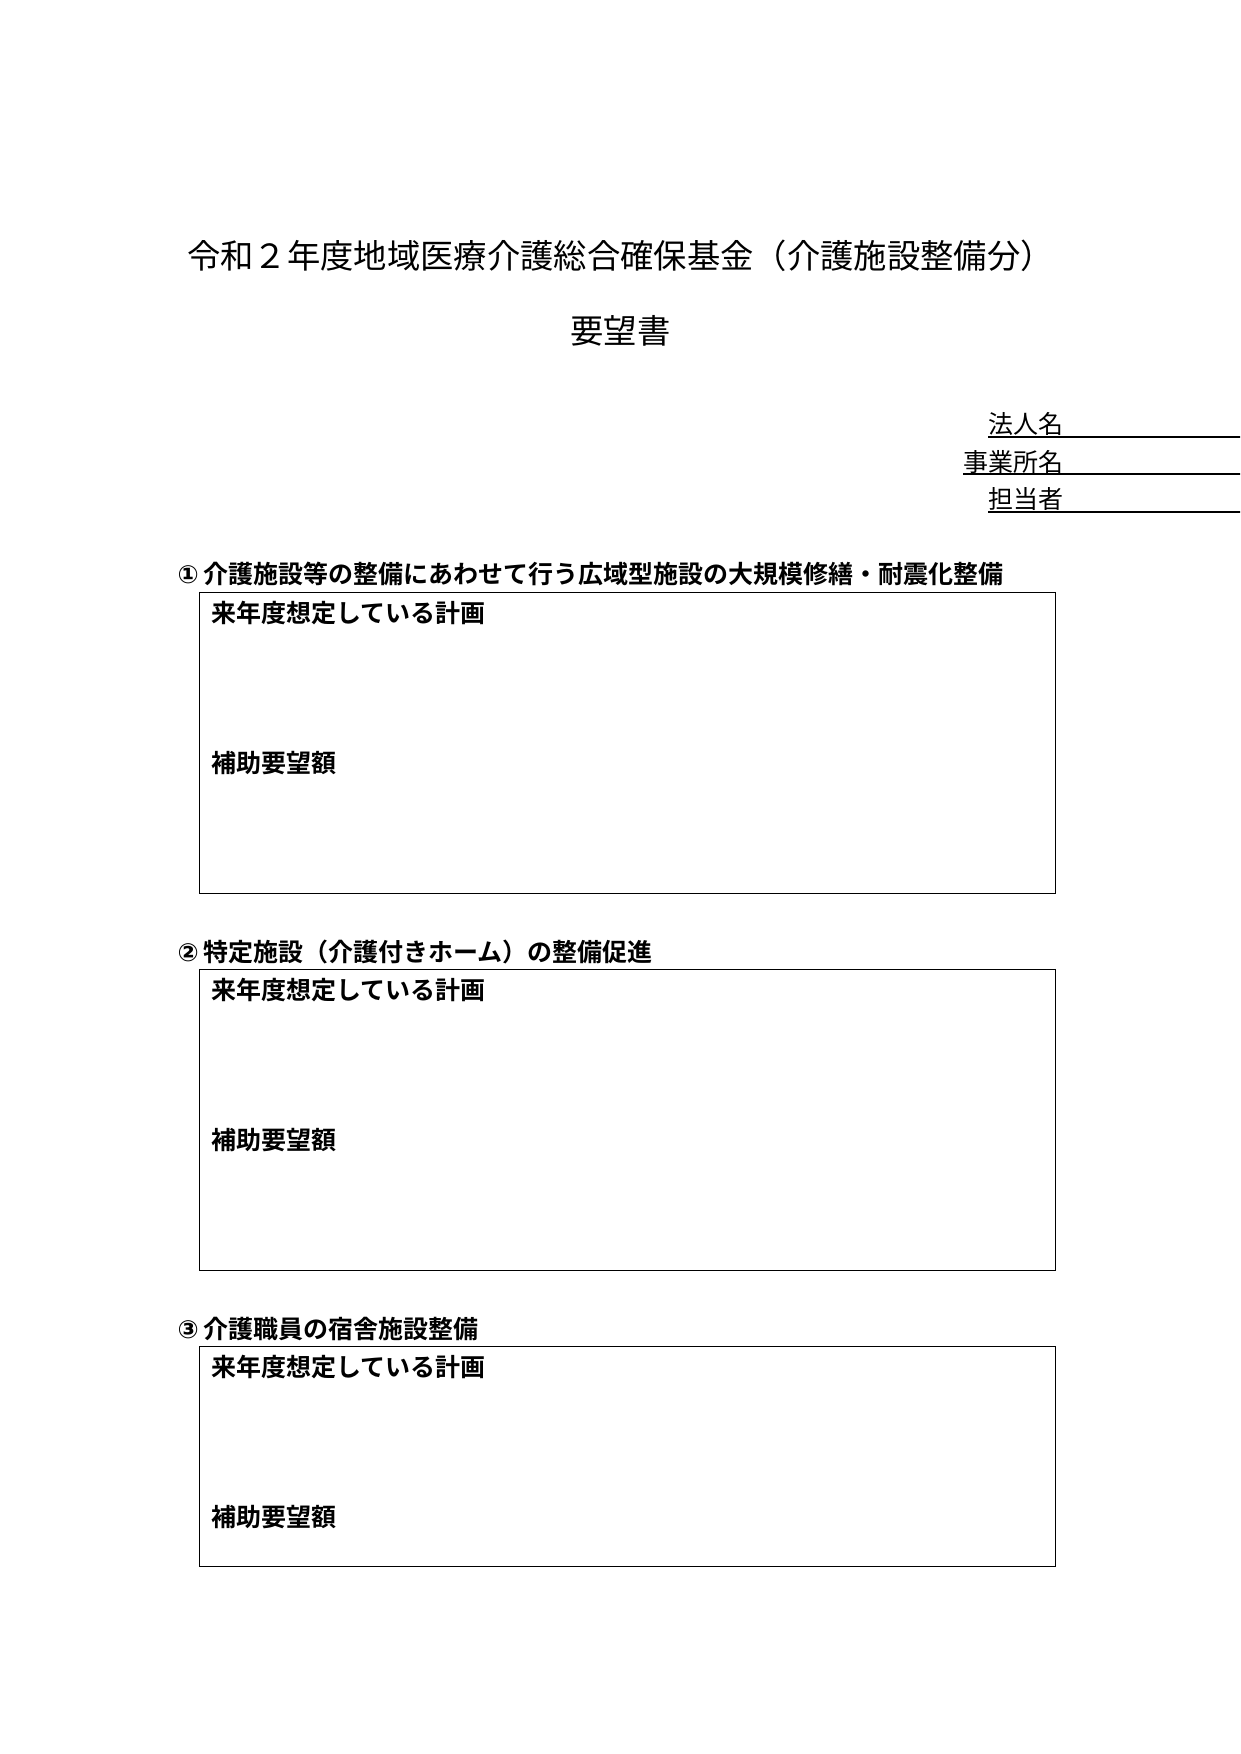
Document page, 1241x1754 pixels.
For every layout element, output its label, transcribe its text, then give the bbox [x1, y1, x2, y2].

text 事業所名 [177, 442, 1063, 479]
text 法人名 [177, 404, 1063, 442]
table_header 来年度想定している計画 補助要望額 [200, 593, 1055, 893]
table_header 来年度想定している計画 補助要望額 [200, 970, 1055, 1270]
text 担当者 [177, 479, 1063, 517]
table_header 来年度想定している計画 補助要望額 [200, 1347, 1055, 1566]
text ②特定施設（介護付きホーム）の整備促進 [177, 931, 1063, 969]
text 令和２年度地域医療介護総合確保基金（介護施設整備分）要望書 [177, 217, 1063, 367]
text ①介護施設等の整備にあわせて行う広域型施設の大規模修繕・耐震化整備 [177, 554, 1063, 592]
text ③介護職員の宿舎施設整備 [177, 1308, 1063, 1346]
